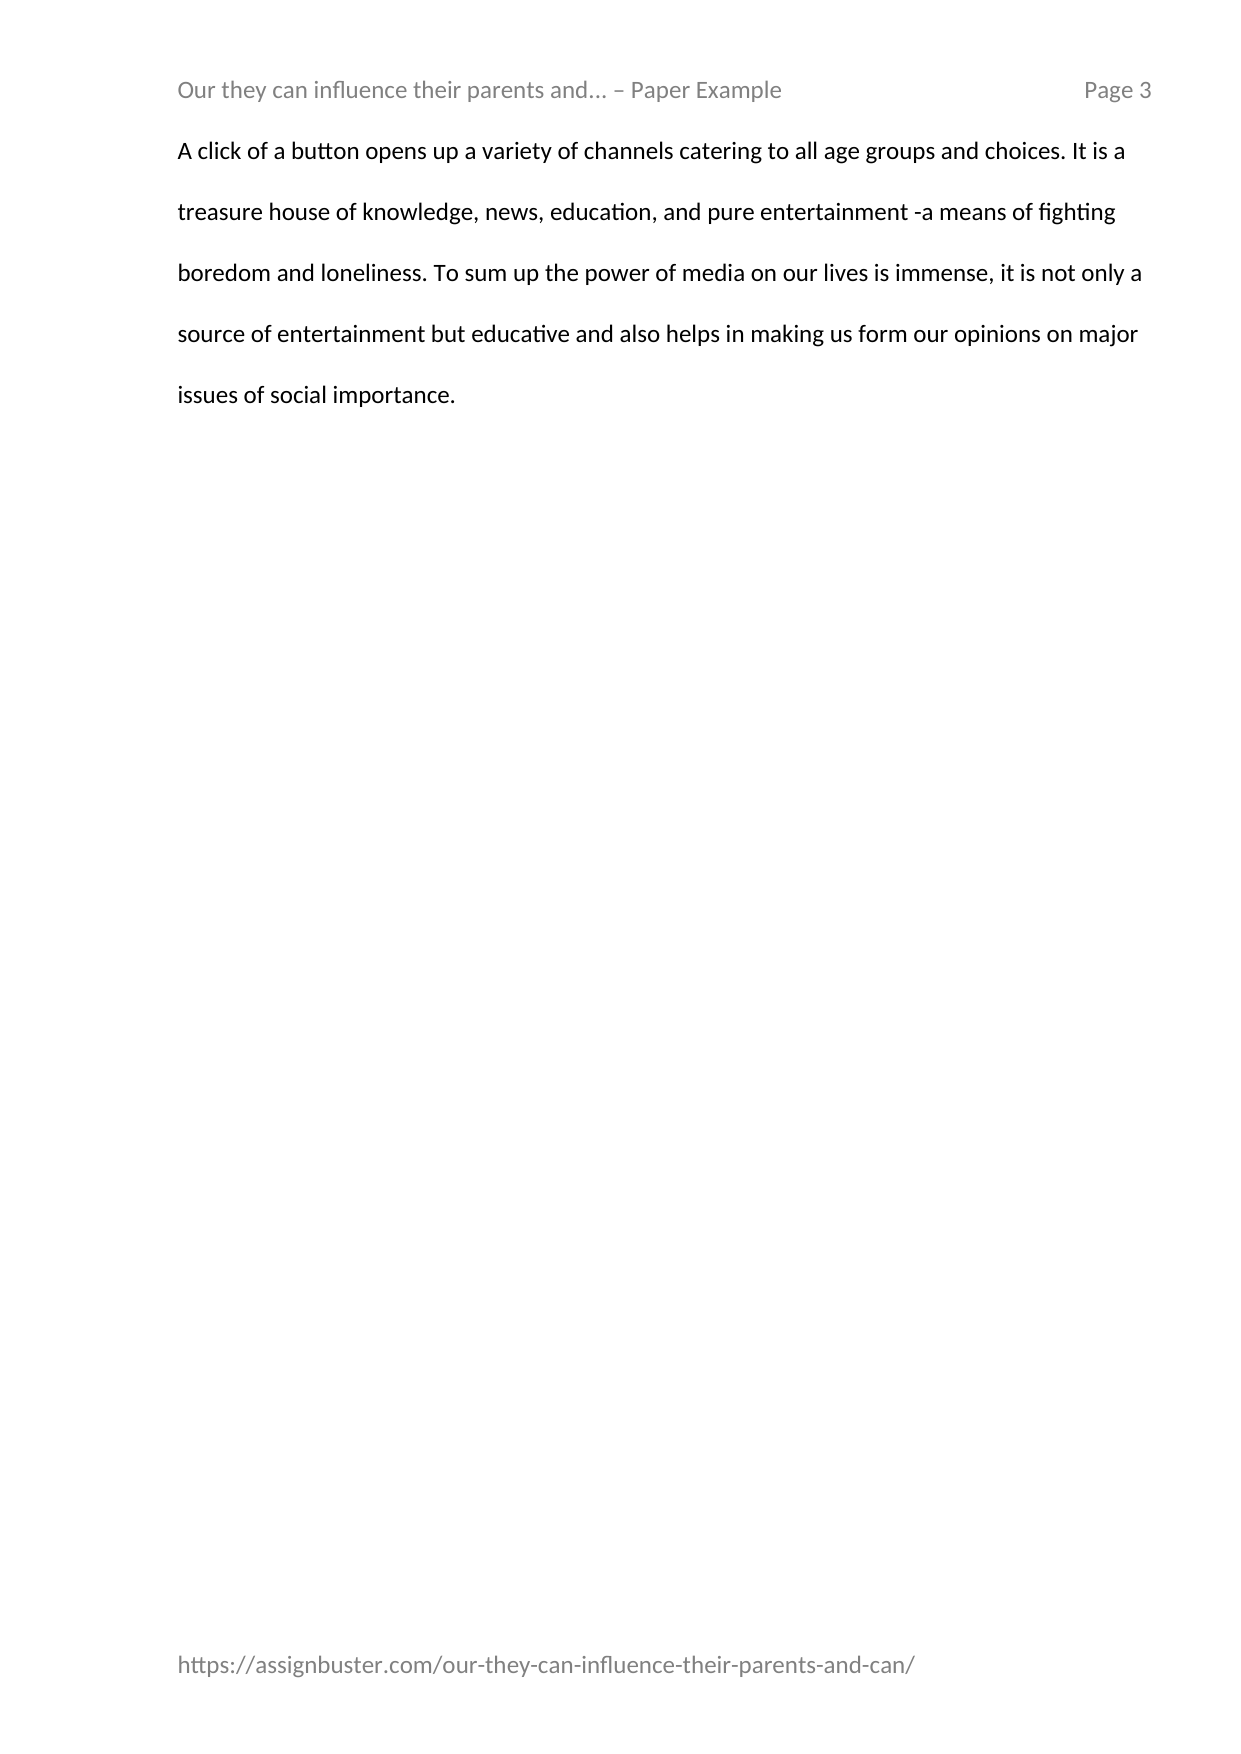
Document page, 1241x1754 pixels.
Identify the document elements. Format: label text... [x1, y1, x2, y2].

text A click of a button opens up a variety of channels catering to all age groups and choices. It is a treasure house of knowledge, news, education, and pure entertainment -a means of fighting boredom and loneliness. To sum up the power of media on our lives is immense, it is not only a source of entertainment but educative and also helps in making us form our opinions on major issues of social importance. [177, 135, 1152, 409]
